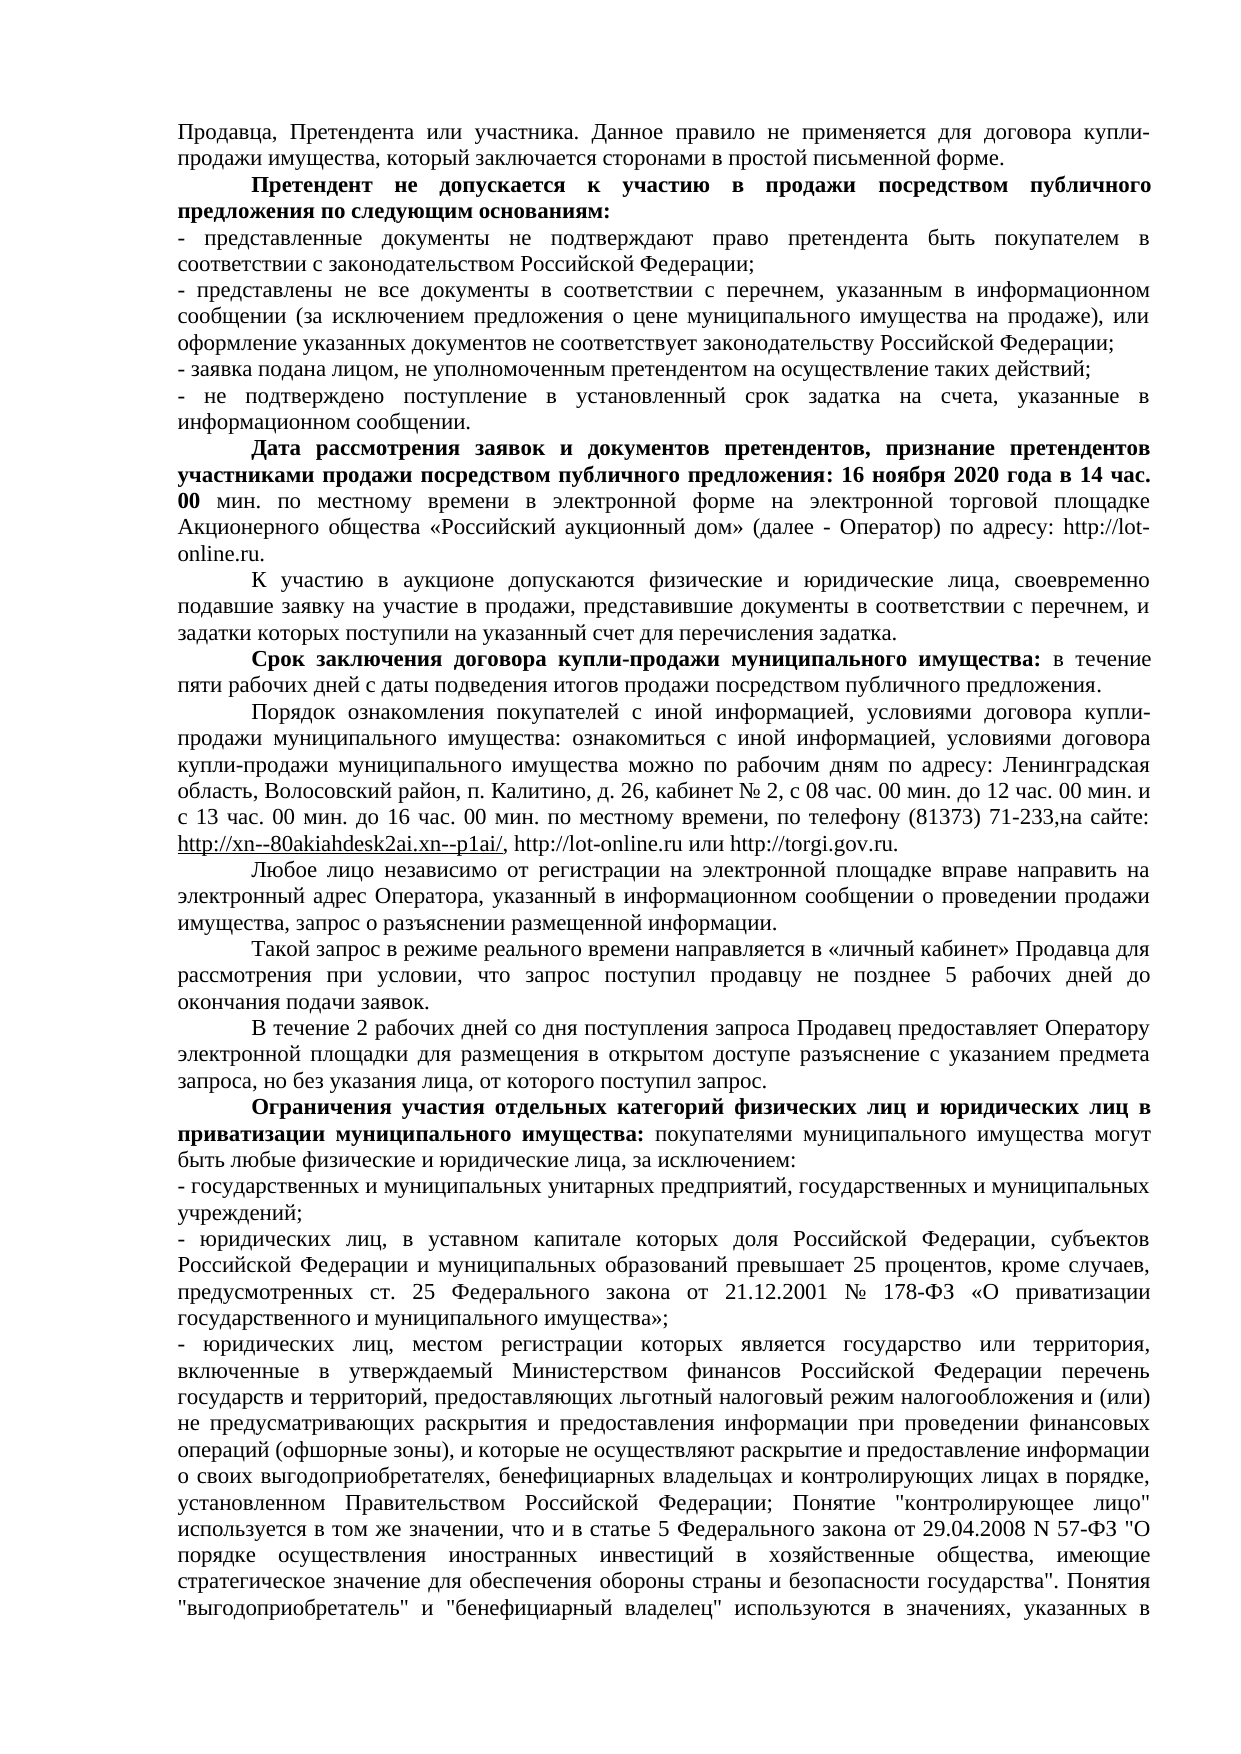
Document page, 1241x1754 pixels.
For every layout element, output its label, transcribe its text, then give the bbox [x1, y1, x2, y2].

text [177, 118, 1152, 171]
text - юридических лиц, в уставном капитале которых доля Российской Федерации, субъектов Российской Федерации и муниципальных образований превышает 25 процентов, кроме случаев, предусмотренных ст. 25 Федерального закона от 21.12.2001 № 178-ФЗ «О приватизации государственного и муниципального имущества»; [177, 1225, 1152, 1330]
text - представлены не все документы в соответствии с перечнем, указанным в информационном сообщении (за исключением предложения о цене муниципального имущества на продаже), или оформление указанных документов не соответствует законодательству Российской Федерации; [177, 276, 1152, 355]
text Порядок ознакомления покупателей с иной информацией, условиями договора купли-продажи муниципального имущества: ознакомиться с иной информацией, условиями договора купли-продажи муниципального имущества можно по рабочим дням по адресу: Ленинградская область, Волосовский район, п. Калитино, д. 26, кабинет № 2, с 08 час. 00 мин. до 12 час. 00 мин. и с 13 час. 00 мин. до 16 час. 00 мин. по местному времени, по телефону (81373) 71-233,на сайте: http://xn--80akiahdesk2ai.xn--p1ai/, http://lot-online.ru или http://torgi.gov.ru. [177, 698, 1152, 856]
text Такой запрос в режиме реального времени направляется в «личный кабинет» Продавца для рассмотрения при условии, что запрос поступил продавцу не позднее 5 рабочих дней до окончания подачи заявок. [177, 935, 1152, 1014]
text К участию в аукционе допускаются физические и юридические лица, своевременно подавшие заявку на участие в продажи, представившие документы в соответствии с перечнем, и задатки которых поступили на указанный счет для перечисления задатка. [177, 566, 1152, 645]
text Любое лицо независимо от регистрации на электронной площадке вправе направить на электронный адрес Оператора, указанный в информационном сообщении о проведении продажи имущества, запрос о разъяснении размещенной информации. [177, 856, 1152, 935]
text - не подтверждено поступление в установленный срок задатка на счета, указанные в информационном сообщении. [177, 382, 1152, 434]
text - представленные документы не подтверждают право претендента быть покупателем в соответствии с законодательством Российской Федерации; [177, 223, 1152, 276]
text В течение 2 рабочих дней со дня поступления запроса Продавец предоставляет Оператору электронной площадки для размещения в открытом доступе разъяснение с указанием предмета запроса, но без указания лица, от которого поступил запрос. [177, 1014, 1152, 1093]
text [177, 1330, 1152, 1620]
text Дата рассмотрения заявок и документов претендентов, признание претендентов участниками продажи посредством публичного предложения: 16 ноября 2020 года в 14 час. 00 мин. по местному времени в электронной форме на электронной торговой площадке Акционерного общества «Российский аукционный дом» (далее - Оператор) по адресу: http://lot-online.ru. [177, 434, 1152, 566]
text Претендент не допускается к участию в продажи посредством публичного предложения по следующим основаниям: [177, 171, 1152, 223]
text - государственных и муниципальных унитарных предприятий, государственных и муниципальных учреждений; [177, 1172, 1152, 1225]
text Ограничения участия отдельных категорий физических лиц и юридических лиц в приватизации муниципального имущества: покупателями муниципального имущества могут быть любые физические и юридические лица, за исключением: [177, 1093, 1152, 1172]
text Срок заключения договора купли-продажи муниципального имущества: в течение пяти рабочих дней с даты подведения итогов продажи посредством публичного предложения. [177, 645, 1152, 698]
text - заявка подана лицом, не уполномоченным претендентом на осуществление таких действий; [177, 355, 1152, 382]
